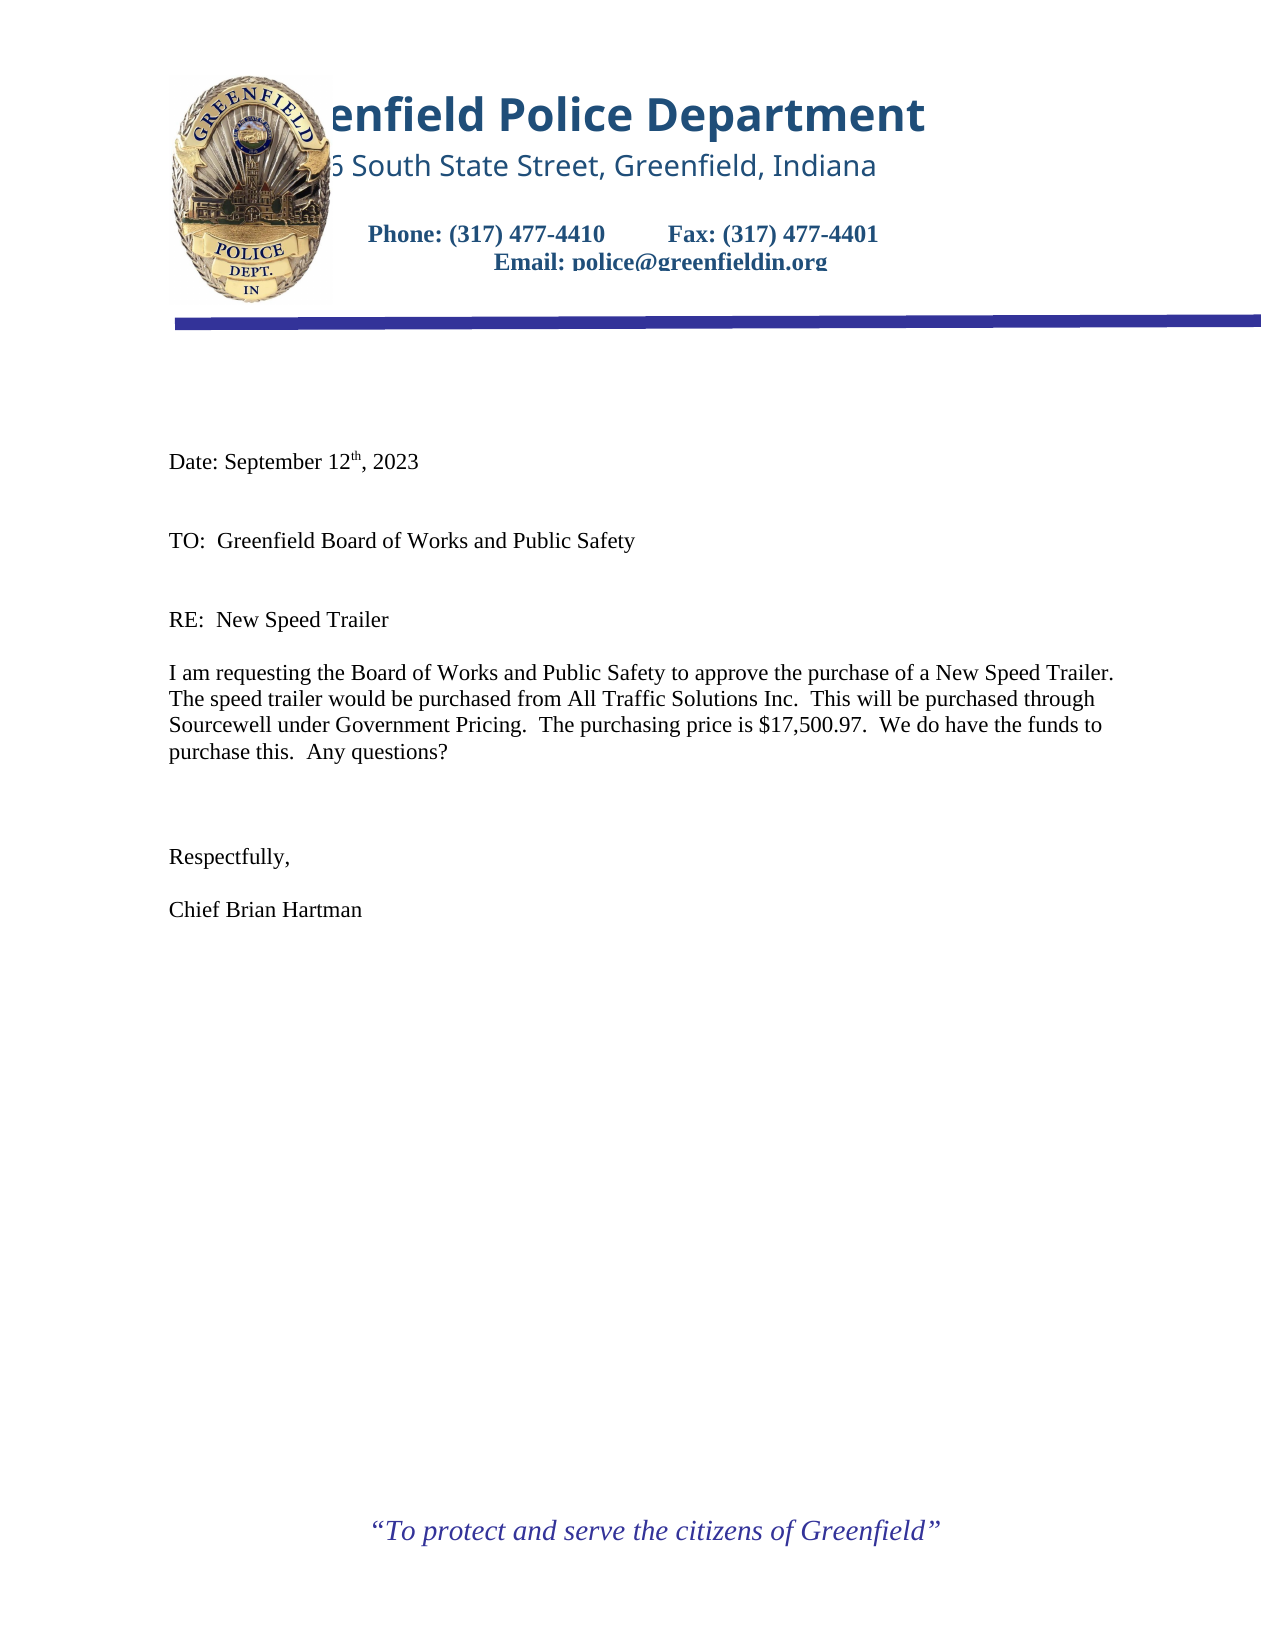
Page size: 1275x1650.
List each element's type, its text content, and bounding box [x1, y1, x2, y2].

text Chief Brian Hartman [169, 896, 1144, 922]
text I am requesting the Board of Works and Public Safety to approve the purchase of a New Speed Trailer. The speed trailer would be purchased from All Traffic Solutions Inc. This will be purchased through Sourcewell under Government Pricing. The purchasing price is $17,500.97. We do have the funds to purchase this. Any questions? [169, 659, 1144, 764]
text Date: September 12th, 2023 [169, 448, 1144, 474]
text RE: New Speed Trailer [169, 606, 1144, 632]
text Respectfully, [169, 843, 1144, 869]
picture [168, 75, 333, 305]
text TO: Greenfield Board of Works and Public Safety [169, 527, 1144, 553]
